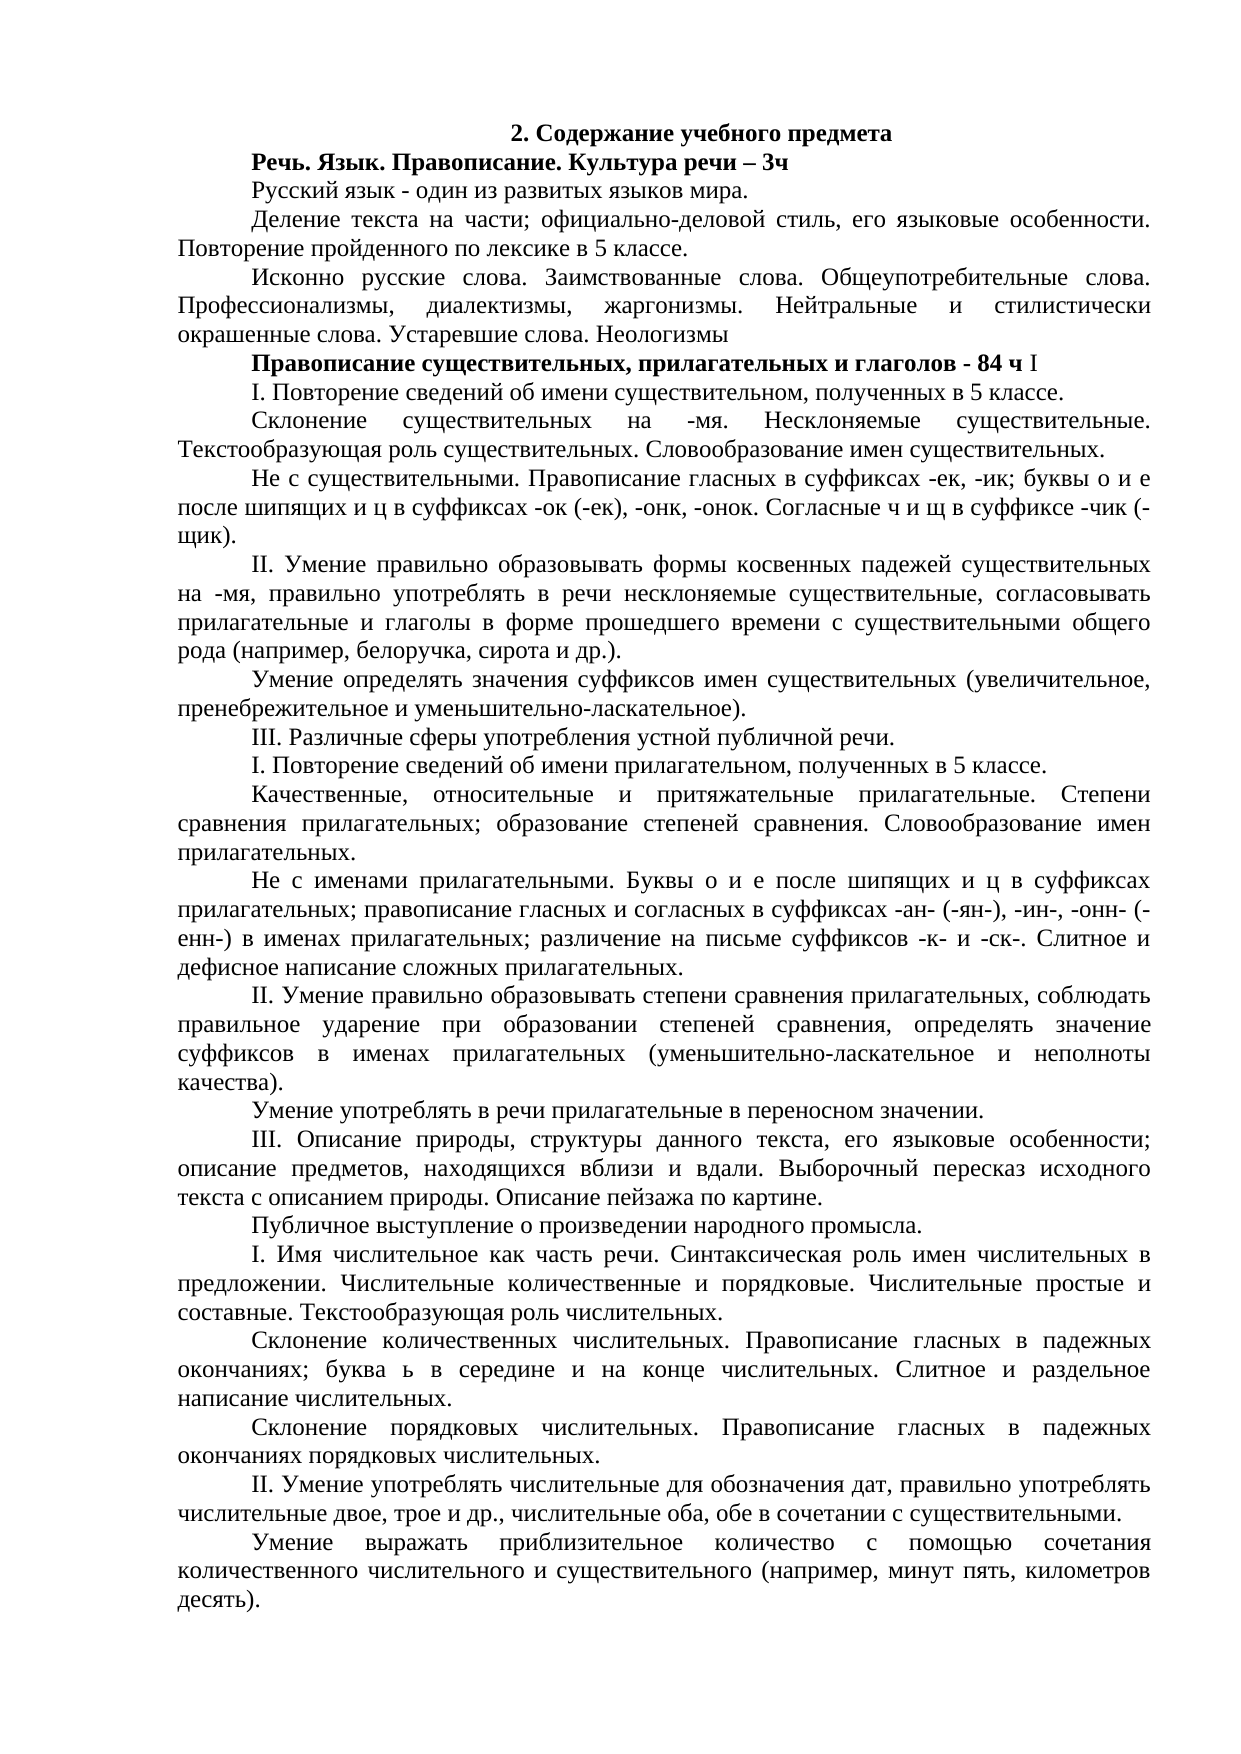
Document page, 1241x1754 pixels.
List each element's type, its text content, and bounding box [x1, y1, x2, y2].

text Умение определять значения суффиксов имен существительных (увеличительное, пренебрежительное и уменьшительно-ласкательное). [177, 664, 1152, 722]
text I. Повторение сведений об имени существительном, полученных в 5 классе. [177, 377, 1152, 406]
text Не с именами прилагательными. Буквы о и е после шипящих и ц в суффиксах прилагательных; правописание гласных и согласных в суффиксах -ан- (-ян-), -ин-, -онн- (-енн-) в именах прилагательных; различение на письме суффиксов -к- и -ск-. Слитное и дефисное написание сложных прилагательных. [177, 866, 1152, 981]
text II. Умение употреблять числительные для обозначения дат, правильно употреблять числительные двое, трое и др., числительные оба, обе в сочетании с существительными. [177, 1469, 1152, 1527]
text III. Описание природы, структуры данного текста, его языковые особенности; описание предметов, находящихся вблизи и вдали. Выборочный пересказ исходного текста с описанием природы. Описание пейзажа по картине. [177, 1124, 1152, 1211]
text II. Умение правильно образовывать формы косвенных падежей существительных на -мя, правильно употреблять в речи несклоняемые существительные, согласовывать прилагательные и глаголы в форме прошедшего времени с существительными общего рода (например, белоручка, сирота и др.). [177, 549, 1152, 664]
text Склонение количественных числительных. Правописание гласных в падежных окончаниях; буква ь в середине и на конце числительных. Слитное и раздельное написание числительных. [177, 1326, 1152, 1412]
text II. Умение правильно образовывать степени сравнения прилагательных, соблюдать правильное ударение при образовании степеней сравнения, определять значение суффиксов в именах прилагательных (уменьшительно-ласкательное и неполноты качества). [177, 981, 1152, 1096]
text Публичное выступление о произведении народного промысла. [177, 1211, 1152, 1239]
text Речь. Язык. Правописание. Культура речи – 3ч [177, 147, 1152, 176]
text Умение употреблять в речи прилагательные в переносном значении. [177, 1096, 1152, 1124]
text Не с существительными. Правописание гласных в суффиксах -ек, -ик; буквы о и е после шипящих и ц в суффиксах -ок (-ек), -онк, -онок. Согласные ч и щ в суффиксе -чик (-щик). [177, 463, 1152, 549]
text 2. Содержание учебного предмета [177, 118, 1152, 147]
text Склонение существительных на -мя. Несклоняемые существительные. Текстообразующая роль существительных. Словообразование имен существительных. [177, 406, 1152, 463]
text Склонение порядковых числительных. Правописание гласных в падежных окончаниях порядковых числительных. [177, 1412, 1152, 1469]
text Исконно русские слова. Заимствованные слова. Общеупотребительные слова. Профессионализмы, диалектизмы, жаргонизмы. Нейтральные и стилистически окрашенные слова. Устаревшие слова. Неологизмы [177, 262, 1152, 348]
text III. Различные сферы употребления устной публичной речи. [177, 722, 1152, 751]
text Правописание существительных, прилагательных и глаголов - 84 ч I [177, 348, 1152, 377]
text Русский язык - один из развитых языков мира. [177, 176, 1152, 204]
text Умение выражать приблизительное количество с помощью сочетания количественного числительного и существительного (например, минут пять, километров десять). [177, 1527, 1152, 1613]
text Качественные, относительные и притяжательные прилагательные. Степени сравнения прилагательных; образование степеней сравнения. Словообразование имен прилагательных. [177, 779, 1152, 866]
text I. Имя числительное как часть речи. Синтаксическая роль имен числительных в предложении. Числительные количественные и порядковые. Числительные простые и составные. Текстообразующая роль числительных. [177, 1239, 1152, 1326]
text I. Повторение сведений об имени прилагательном, полученных в 5 классе. [177, 751, 1152, 779]
text Деление текста на части; официально-деловой стиль, его языковые особенности. Повторение пройденного по лексике в 5 классе. [177, 204, 1152, 262]
